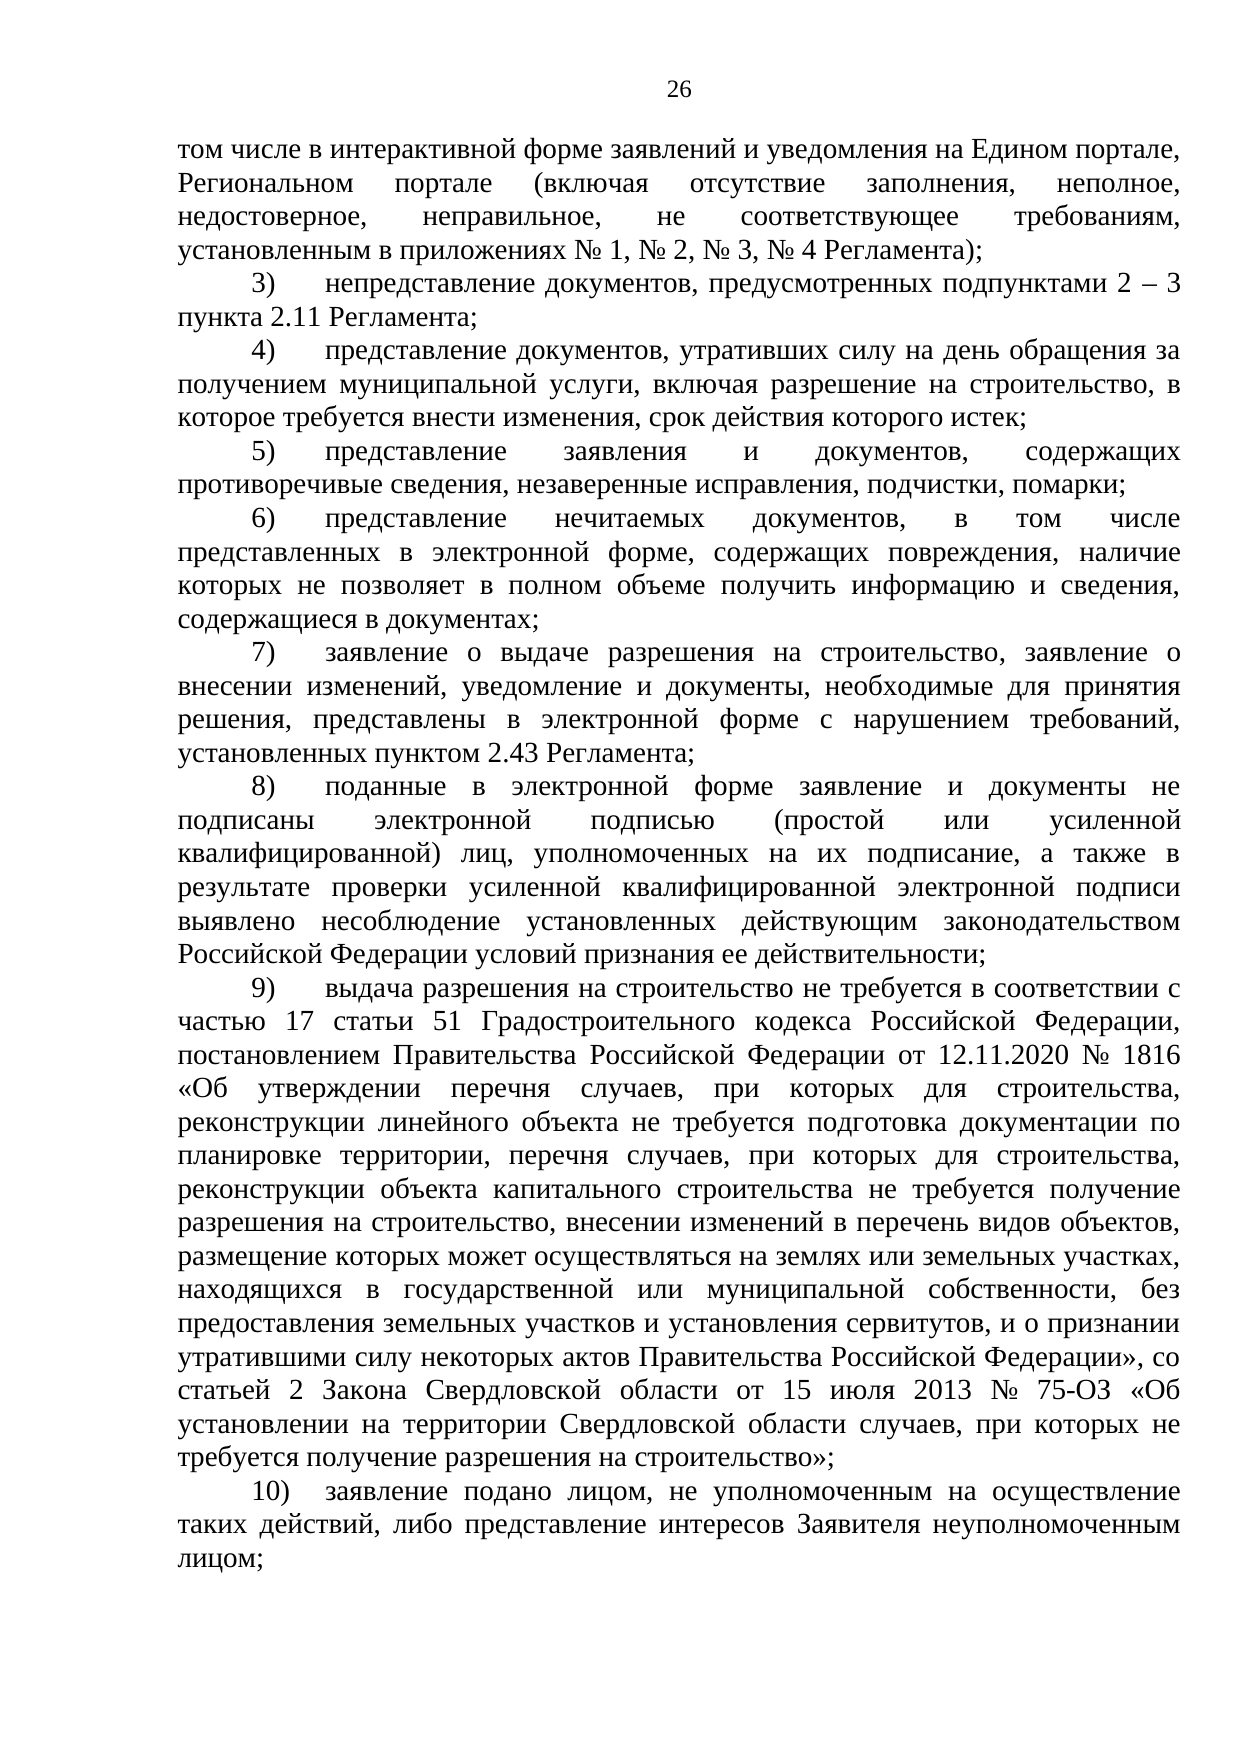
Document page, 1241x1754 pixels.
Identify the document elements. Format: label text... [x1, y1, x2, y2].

list поданные в электронной форме заявление и документы не подписаны электронной подписью (простой или усиленной квалифицированной) лиц, уполномоченных на их подписание, а также в результате проверки усиленной квалифицированной электронной подписи выявлено несоблюдение установленных действующим законодательством Российской Федерации условий признания ее действительности; [177, 768, 1181, 970]
list заявление подано лицом, не уполномоченным на осуществление таких действий, либо представление интересов Заявителя неуполномоченным лицом; [177, 1473, 1181, 1573]
list выдача разрешения на строительство не требуется в соответствии с частью 17 статьи 51 Градостроительного кодекса Российской Федерации, постановлением Правительства Российской Федерации от 12.11.2020 № 1816 «Об утверждении перечня случаев, при которых для строительства, реконструкции линейного объекта не требуется подготовка документации по планировке территории, перечня случаев, при которых для строительства, реконструкции объекта капитального строительства не требуется получение разрешения на строительство, внесении изменений в перечень видов объектов, размещение которых может осуществляться на землях или земельных участках, находящихся в государственной или муниципальной собственности, без предоставления земельных участков и установления сервитутов, и о признании утратившими силу некоторых актов Правительства Российской Федерации», со статьей 2 Закона Свердловской области от 15 июля 2013 № 75-ОЗ «Об установлении на территории Свердловской области случаев, при которых не требуется получение разрешения на строительство»; [177, 970, 1181, 1473]
list представление документов, утративших силу на день обращения за получением муниципальной услуги, включая разрешение на строительство, в которое требуется внести изменения, срок действия которого истек; [177, 332, 1181, 433]
list представление нечитаемых документов, в том числе представленных в электронной форме, содержащих повреждения, наличие которых не позволяет в полном объеме получить информацию и сведения, содержащиеся в документах; [177, 500, 1181, 634]
list непредставление документов, предусмотренных подпунктами 2 – 3 пункта 2.11 Регламента; [177, 265, 1181, 332]
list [177, 131, 1181, 265]
list представление заявления и документов, содержащих противоречивые сведения, незаверенные исправления, подчистки, помарки; [177, 433, 1181, 500]
list заявление о выдаче разрешения на строительство, заявление о внесении изменений, уведомление и документы, необходимые для принятия решения, представлены в электронной форме с нарушением требований, установленных пунктом 2.43 Регламента; [177, 634, 1181, 768]
